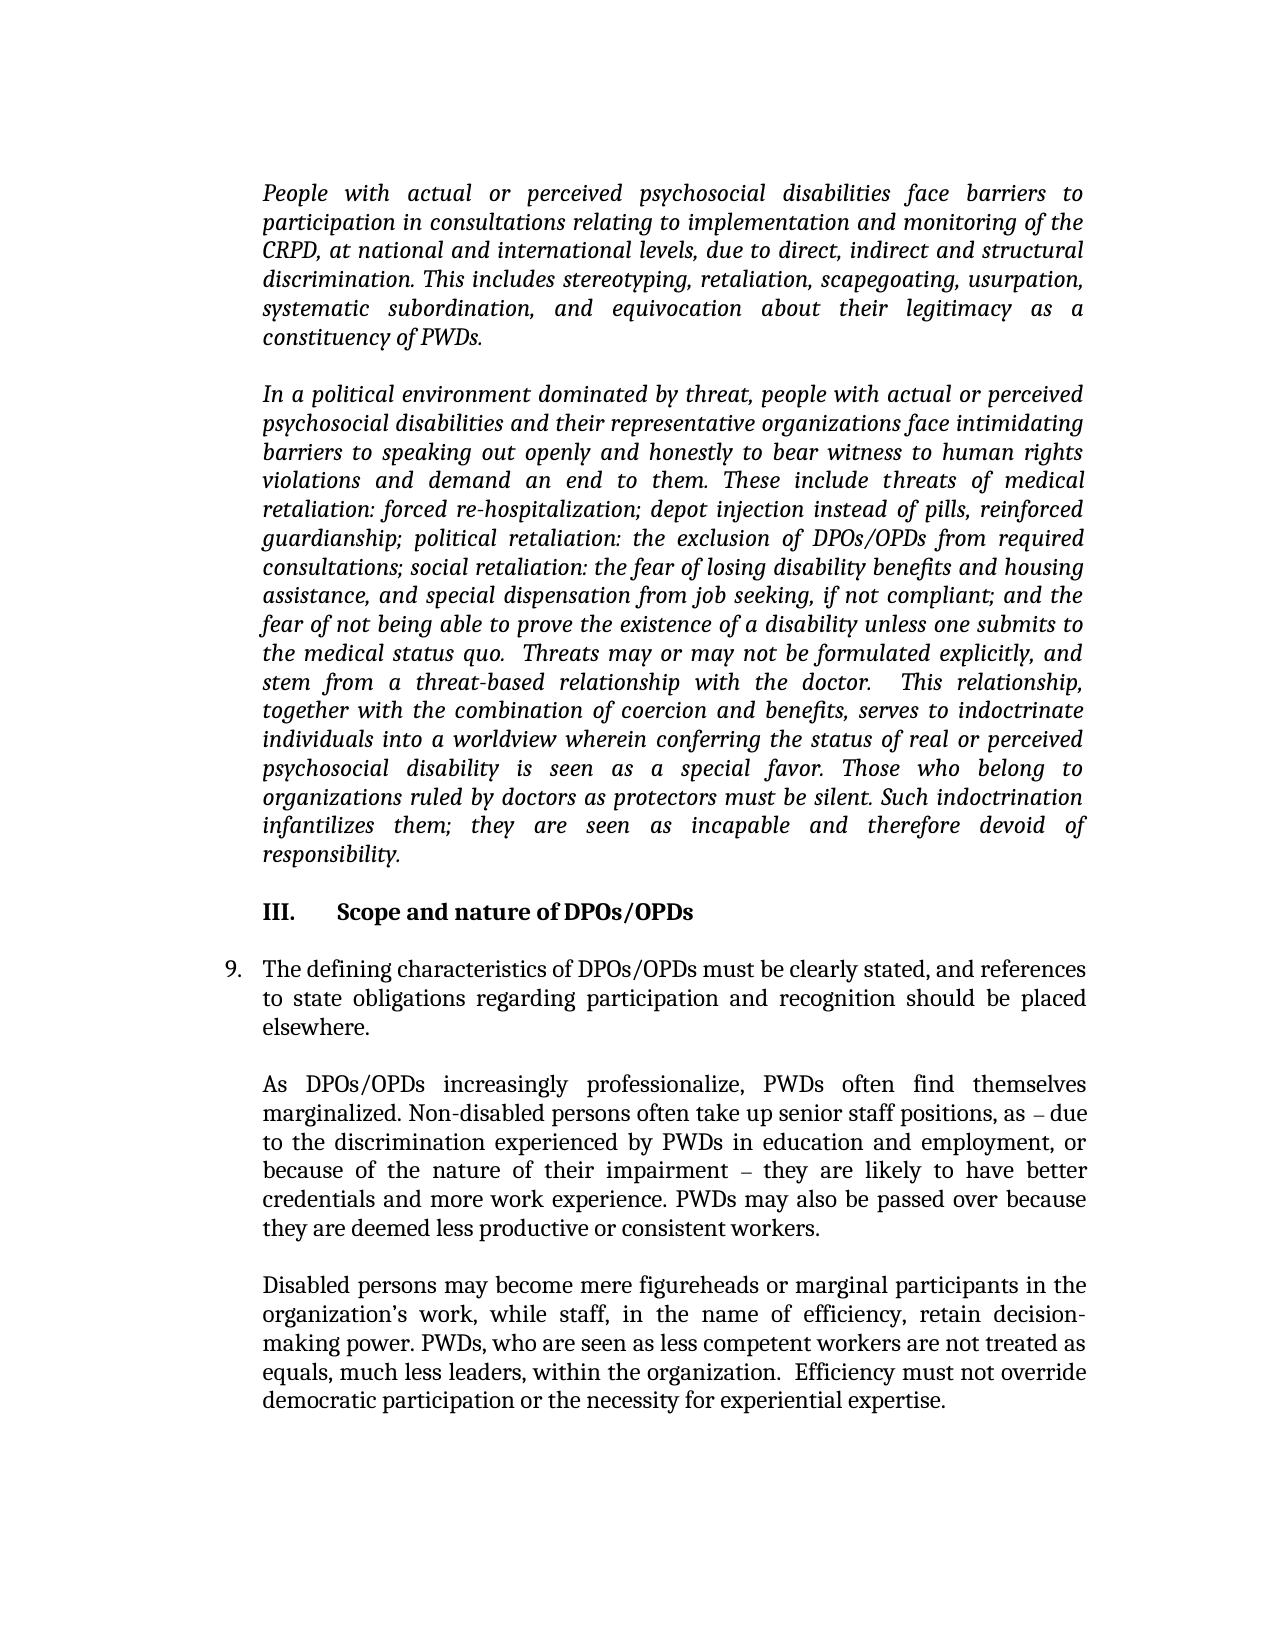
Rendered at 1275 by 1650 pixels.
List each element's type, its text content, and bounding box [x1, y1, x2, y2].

text Disabled persons may become mere figureheads or marginal participants in the organization’s work, while staff, in the name of efficiency, retain decision-making power. PWDs, who are seen as less competent workers are not treated as equals, much less leaders, within the organization. Efficiency must not override democratic participation or the necessity for experiential expertise. [262, 1271, 1087, 1415]
list Scope and nature of DPOs/OPDs [262, 897, 1087, 926]
list In a political environment dominated by threat, people with actual or perceived psychosocial disabilities and their representative organizations face intimidating barriers to speaking out openly and honestly to bear witness to human rights violations and demand an end to them. These include threats of medical retaliation: forced re-hospitalization; depot injection instead of pills, reinforced guardianship; political retaliation: the exclusion of DPOs/OPDs from required consultations; social retaliation: the fear of losing disability benefits and housing assistance, and special dispensation from job seeking, if not compliant; and the fear of not being able to prove the existence of a disability unless one submits to the medical status quo. Threats may or may not be formulated explicitly, and stem from a threat-based relationship with the doctor. This relationship, together with the combination of coercion and benefits, serves to indoctrinate individuals into a worldview wherein conferring the status of real or perceived psychosocial disability is seen as a special favor. Those who belong to organizations ruled by doctors as protectors must be silent. Such indoctrination infantilizes them; they are seen as incapable and therefore devoid of responsibility. [262, 380, 1087, 869]
list The defining characteristics of DPOs/OPDs must be clearly stated, and references to state obligations regarding participation and recognition should be placed elsewhere. [225, 955, 1087, 1041]
text As DPOs/OPDs increasingly professionalize, PWDs often find themselves marginalized. Non-disabled persons often take up senior staff positions, as – due to the discrimination experienced by PWDs in education and employment, or because of the nature of their impairment – they are likely to have better credentials and more work experience. PWDs may also be passed over because they are deemed less productive or consistent workers. [262, 1070, 1087, 1242]
list People with actual or perceived psychosocial disabilities face barriers to participation in consultations relating to implementation and monitoring of the CRPD, at national and international levels, due to direct, indirect and structural discrimination. This includes stereotyping, retaliation, scapegoating, usurpation, systematic subordination, and equivocation about their legitimacy as a constituency of PWDs. [262, 179, 1087, 351]
